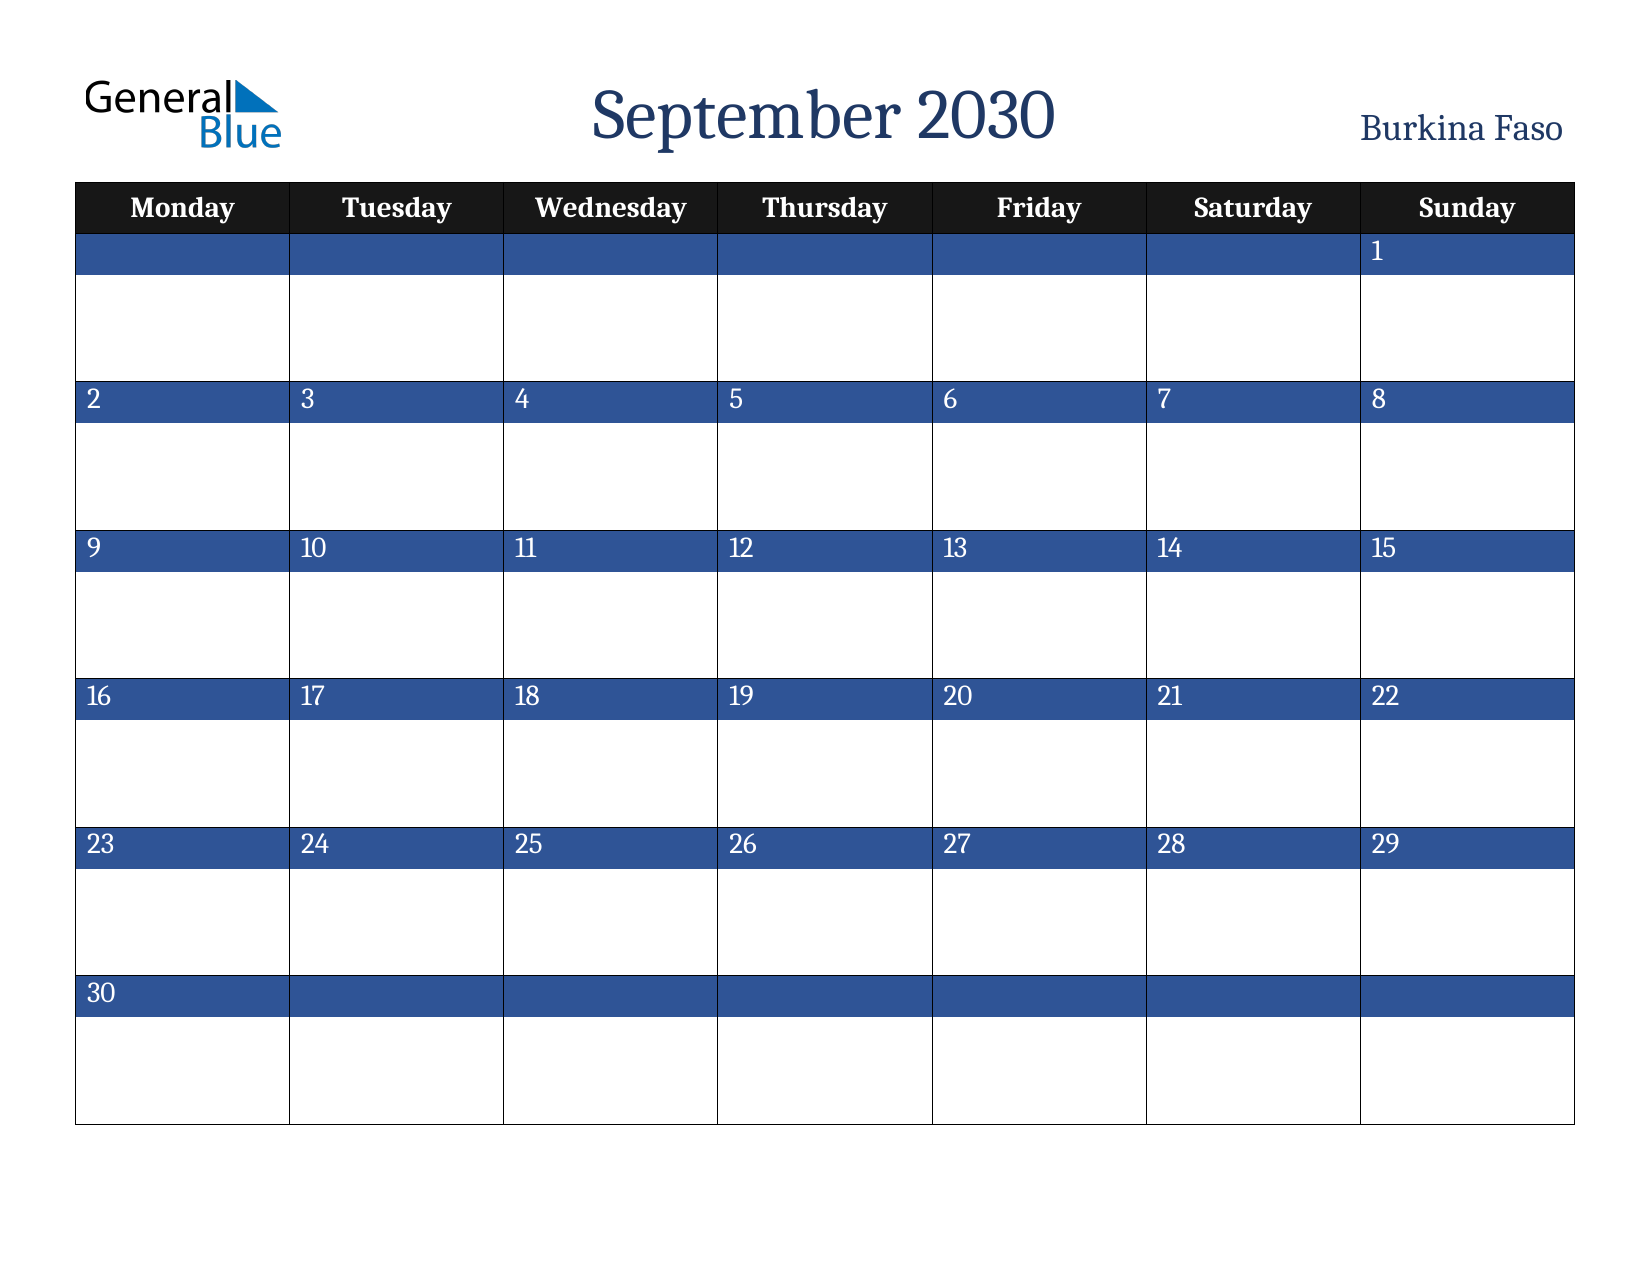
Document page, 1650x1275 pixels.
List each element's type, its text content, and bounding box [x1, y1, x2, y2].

table_cell [76, 423, 289, 530]
table_cell 2 [76, 382, 289, 423]
table_cell [76, 275, 289, 381]
table_cell [718, 976, 932, 1017]
table_cell Friday [933, 183, 1146, 233]
table_cell [76, 234, 289, 275]
table_cell [1361, 572, 1574, 678]
table_cell 19 [718, 679, 932, 720]
table_cell 4 [504, 382, 717, 423]
table_cell 16 [76, 679, 289, 720]
table_cell [1361, 423, 1574, 530]
table_cell 28 [1147, 828, 1360, 869]
table_cell [290, 423, 503, 530]
table_cell [1361, 720, 1574, 827]
table_cell [718, 275, 932, 381]
table_header September 2030 [504, 75, 1146, 182]
table_cell 17 [290, 679, 503, 720]
table_cell [933, 1017, 1146, 1123]
table_cell Wednesday [504, 183, 717, 233]
table_cell 3 [290, 382, 503, 423]
table_cell 23 [76, 828, 289, 869]
table_cell Monday [76, 183, 289, 233]
table_cell [1147, 1017, 1360, 1123]
table_cell [933, 275, 1146, 381]
table_cell 5 [718, 382, 932, 423]
table_cell [1361, 976, 1574, 1017]
table_cell Saturday [1147, 183, 1360, 233]
table_cell 8 [1361, 382, 1574, 423]
table_cell 22 [1361, 679, 1574, 720]
table_cell [1147, 572, 1360, 678]
table_cell [933, 572, 1146, 678]
table_cell [1147, 869, 1360, 975]
table_cell [290, 976, 503, 1017]
table_cell [1147, 720, 1360, 827]
table_cell 12 [718, 531, 932, 572]
table_cell 21 [1147, 679, 1360, 720]
table_cell [718, 423, 932, 530]
table_cell [504, 234, 717, 275]
table_cell 26 [718, 828, 932, 869]
table_cell [504, 572, 717, 678]
table_cell [933, 423, 1146, 530]
table_cell [76, 572, 289, 678]
picture [86, 80, 281, 148]
table_header [76, 75, 503, 182]
table_cell 15 [1361, 531, 1574, 572]
table_cell [504, 869, 717, 975]
table_cell [290, 275, 503, 381]
table_cell Thursday [718, 183, 932, 233]
table_cell Sunday [1361, 183, 1574, 233]
table_cell 14 [1147, 531, 1360, 572]
table_cell [76, 869, 289, 975]
table_cell [290, 869, 503, 975]
table_cell [1147, 976, 1360, 1017]
table_cell 9 [76, 531, 289, 572]
table_cell 30 [76, 976, 289, 1017]
table_cell [504, 976, 717, 1017]
table_cell 6 [933, 382, 1146, 423]
table_cell 27 [933, 828, 1146, 869]
table_cell 10 [290, 531, 503, 572]
table_cell [290, 572, 503, 678]
table_cell [718, 720, 932, 827]
table_cell [504, 720, 717, 827]
table_cell 18 [504, 679, 717, 720]
table_cell [290, 234, 503, 275]
table_cell [1361, 869, 1574, 975]
table_cell [933, 976, 1146, 1017]
table_cell [933, 869, 1146, 975]
table_cell [290, 1017, 503, 1123]
table_cell [504, 275, 717, 381]
table_cell [504, 423, 717, 530]
table_cell [1361, 275, 1574, 381]
table_cell [933, 720, 1146, 827]
table_cell 20 [933, 679, 1146, 720]
table_cell [290, 720, 503, 827]
table_cell [718, 572, 932, 678]
table_cell [76, 720, 289, 827]
table_cell [1361, 1017, 1574, 1123]
table_cell [1147, 423, 1360, 530]
table_cell [504, 1017, 717, 1123]
table_cell 25 [504, 828, 717, 869]
table_header Burkina Faso [1146, 75, 1574, 182]
table_cell [76, 1017, 289, 1123]
table_cell 29 [1361, 828, 1574, 869]
table_cell [1147, 275, 1360, 381]
table_cell 1 [1361, 234, 1574, 275]
table_cell 24 [290, 828, 503, 869]
table_cell 7 [1147, 382, 1360, 423]
table_cell Tuesday [290, 183, 503, 233]
table_cell [933, 234, 1146, 275]
table_cell [1147, 234, 1360, 275]
table_cell [718, 1017, 932, 1123]
table_cell [718, 234, 932, 275]
table_cell 13 [933, 531, 1146, 572]
table_cell [718, 869, 932, 975]
table_cell 11 [504, 531, 717, 572]
